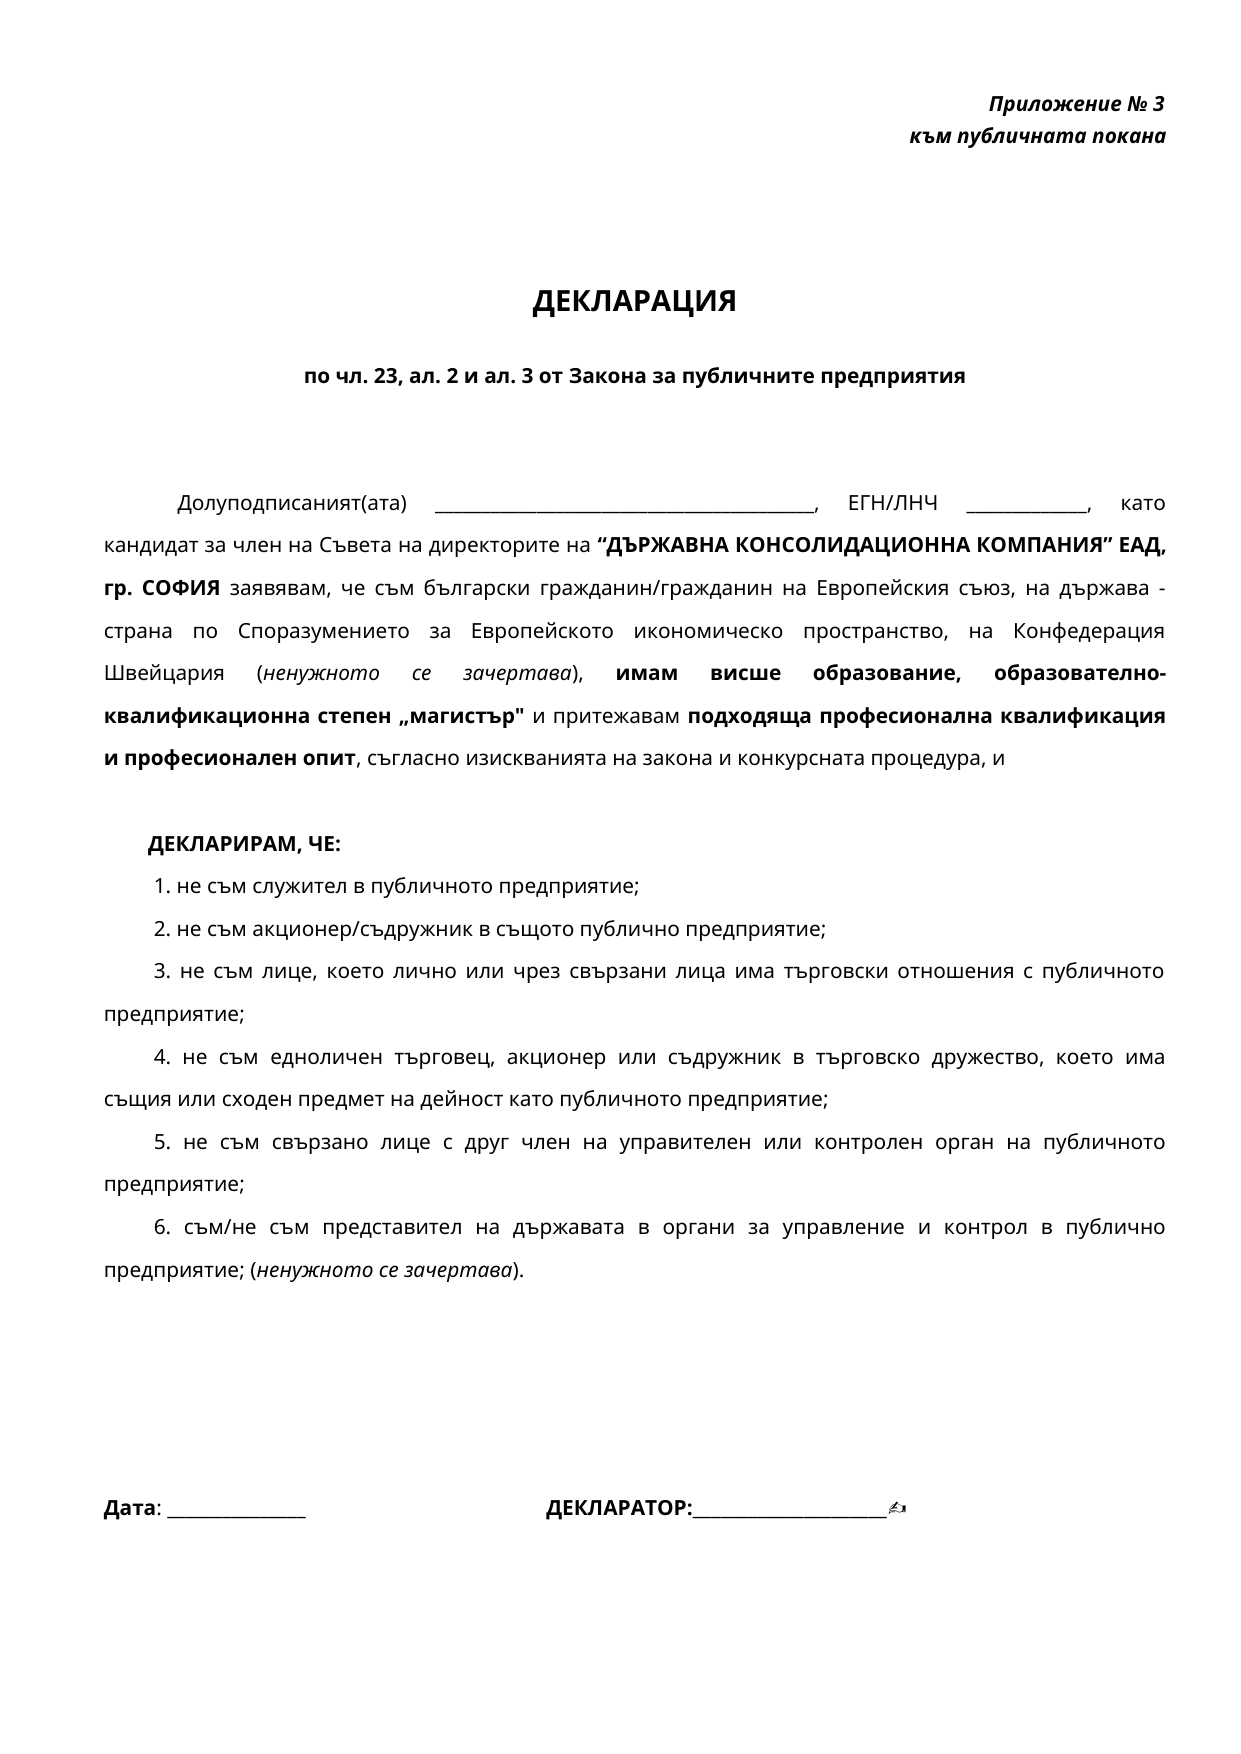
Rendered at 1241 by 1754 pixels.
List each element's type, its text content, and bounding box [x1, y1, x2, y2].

text ДЕКЛАРИРАМ, ЧЕ: [103, 829, 1167, 857]
text Дата: _______________ ДЕКЛАРАТОР:_____________________ [103, 1493, 1167, 1521]
text 1. не съм служител в публичното предприятие; [103, 871, 1167, 900]
text Приложение № 3 [103, 89, 1167, 117]
text 5. не съм свързано лице с друг член на управителен или контролен орган на публичното предприятие; [103, 1127, 1167, 1198]
text 3. не съм лице, което лично или чрез свързани лица има търговски отношения с публичното предприятие; [103, 957, 1167, 1028]
text към публичната покана [103, 121, 1167, 150]
text по чл. 23, ал. 2 и ал. 3 от Закона за публичните предприятия [103, 361, 1167, 389]
text 6. съм/не съм представител на държавата в органи за управление и контрол в публично предприятие; (ненужното се зачертава). [103, 1212, 1167, 1283]
text ДЕКЛАРАЦИЯ [103, 281, 1167, 320]
text Долуподписаният(ата) _________________________________________, ЕГН/ЛНЧ _____________, като кандидат за член на Съвета на директорите на “ДЪРЖАВНА КОНСОЛИДАЦИОННА КОМПАНИЯ” ЕАД, гр. СОФИЯ заявявам, че съм български гражданин/гражданин на Европейския съюз, на държава - страна по Споразумението за Европейското икономическо пространство, на Конфедерация Швейцария (ненужното се зачертава), имам висше образование, образователно-квалификационна степен „магистър" и притежавам подходяща професионална квалификация и професионален опит, съгласно изискванията на закона и конкурсната процедура, и [103, 488, 1167, 772]
text 2. не съм акционер/съдружник в същото публично предприятие; [103, 914, 1167, 942]
text 4. не съм едноличен търговец, акционер или съдружник в търговско дружество, което има същия или сходен предмет на дейност като публичното предприятие; [103, 1042, 1167, 1113]
